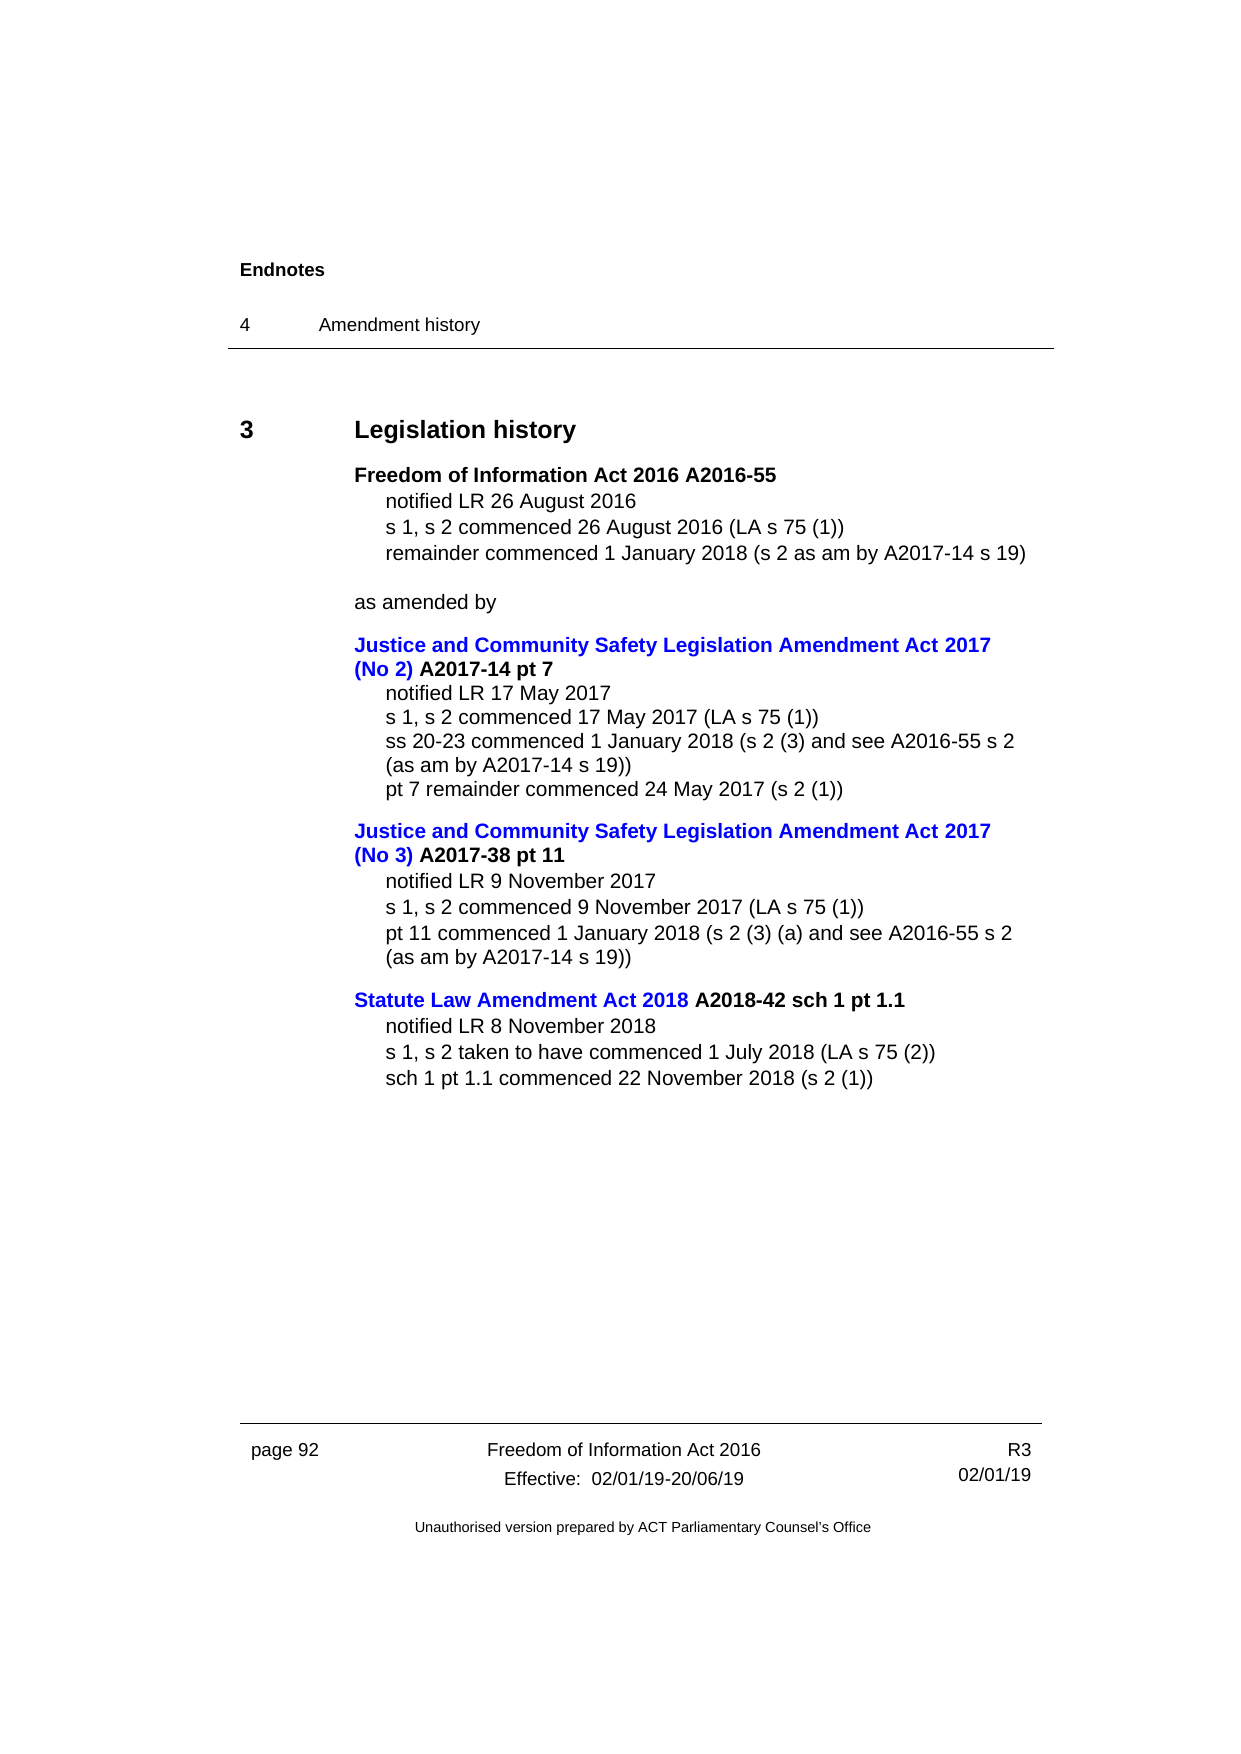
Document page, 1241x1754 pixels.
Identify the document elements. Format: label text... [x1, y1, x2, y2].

text as amended by [354, 590, 1042, 614]
text pt 7 remainder commenced 24 May 2017 (s 2 (1)) [385, 776, 1042, 800]
text Justice and Community Safety Legislation Amendment Act 2017 (No 3) A2017-38 pt 11 [354, 819, 1042, 867]
text notified LR 26 August 2016 [385, 489, 1042, 513]
text Justice and Community Safety Legislation Amendment Act 2017 (No 2) A2017-14 pt 7 [354, 633, 1042, 681]
text Statute Law Amendment Act 2018 A2018-42 sch 1 pt 1.1 [354, 988, 1042, 1012]
text 3 Legislation history [239, 415, 1042, 444]
text s 1, s 2 commenced 9 November 2017 (LA s 75 (1)) [385, 895, 1042, 919]
text notified LR 9 November 2017 [385, 869, 1042, 893]
text remainder commenced 1 January 2018 (s 2 as am by A2017-14 s 19) [385, 541, 1042, 565]
text notified LR 17 May 2017 [385, 681, 1042, 704]
text s 1, s 2 commenced 17 May 2017 (LA s 75 (1)) [385, 704, 1042, 728]
text s 1, s 2 taken to have commenced 1 July 2018 (LA s 75 (2)) [385, 1040, 1042, 1064]
text Freedom of Information Act 2016 A2016-55 [354, 463, 1042, 487]
text sch 1 pt 1.1 commenced 22 November 2018 (s 2 (1)) [385, 1066, 1042, 1090]
text s 1, s 2 commenced 26 August 2016 (LA s 75 (1)) [385, 515, 1042, 539]
text notified LR 8 November 2018 [385, 1014, 1042, 1038]
text ss 20-23 commenced 1 January 2018 (s 2 (3) and see A2016-55 s 2 (as am by A2017-14 s 19)) [385, 728, 1042, 776]
text pt 11 commenced 1 January 2018 (s 2 (3) (a) and see A2016-55 s 2 (as am by A2017-14 s 19)) [385, 921, 1042, 969]
